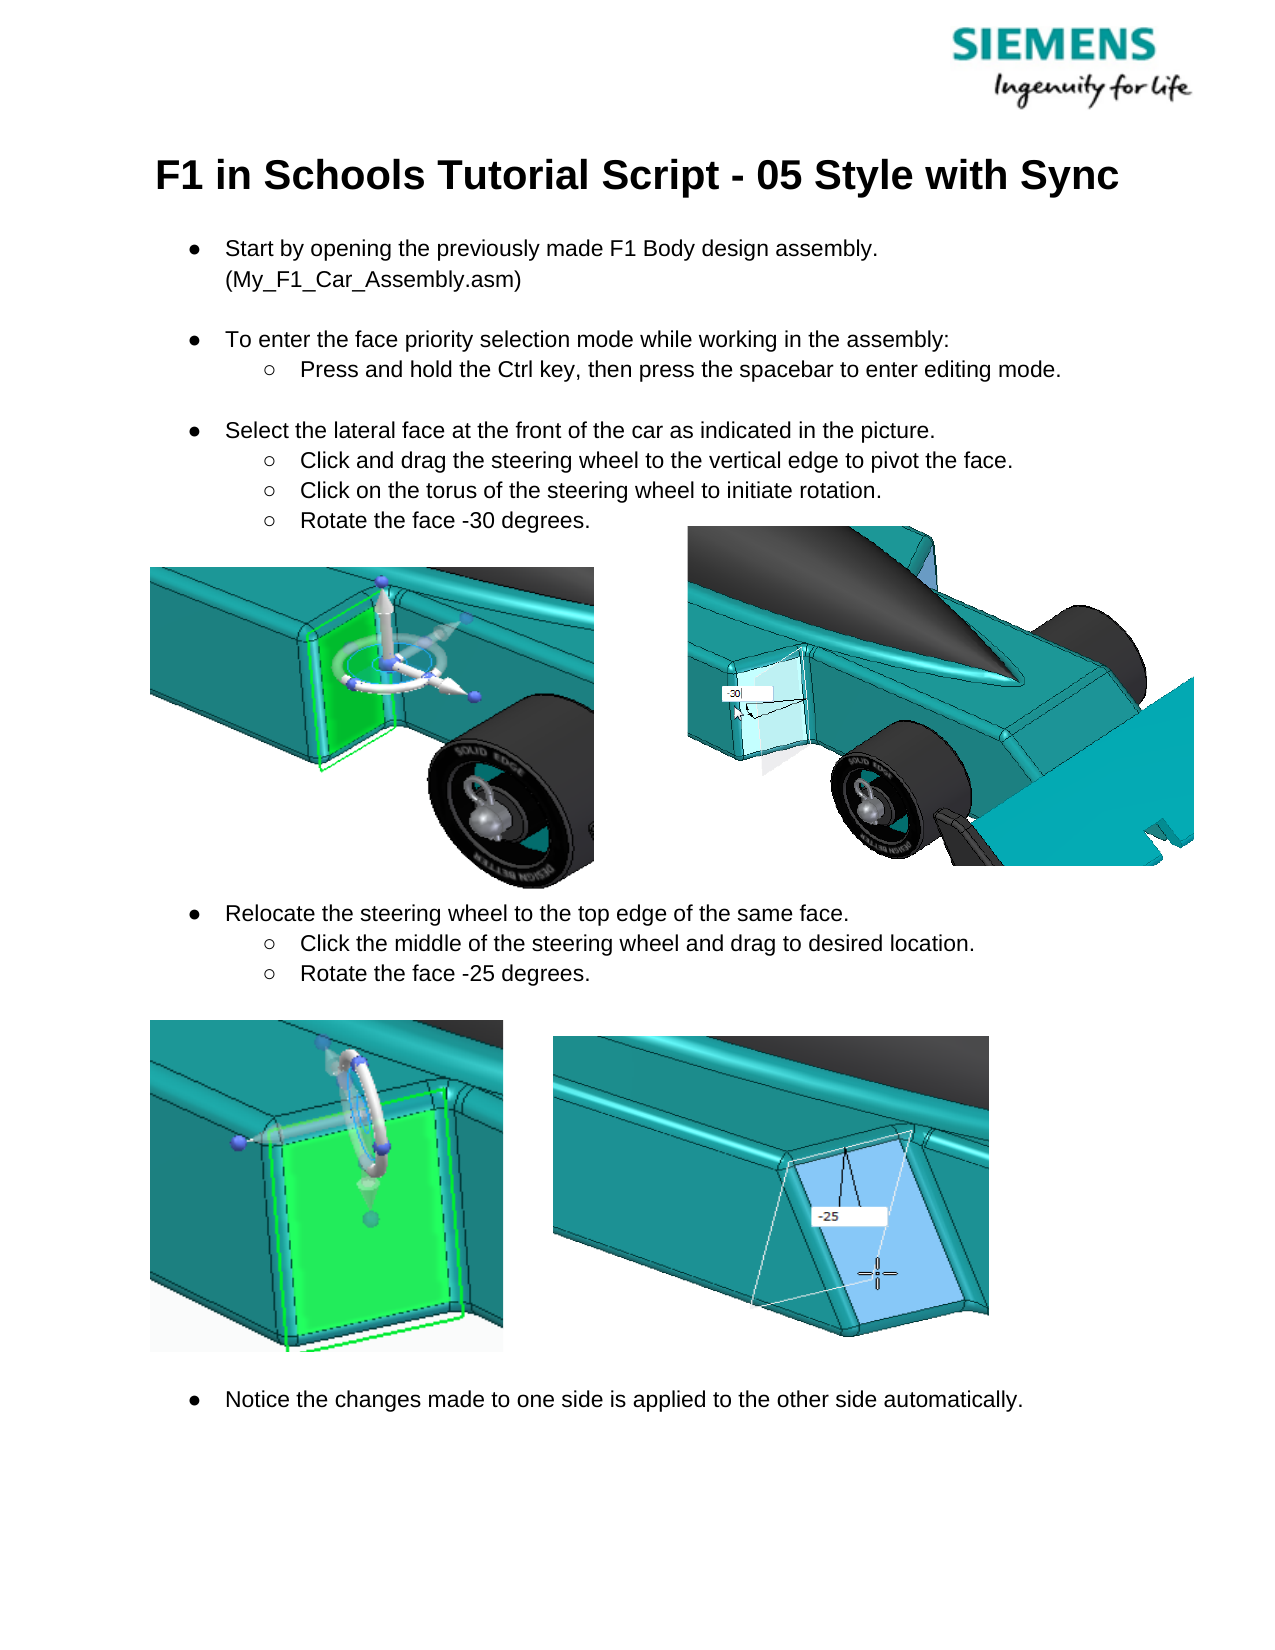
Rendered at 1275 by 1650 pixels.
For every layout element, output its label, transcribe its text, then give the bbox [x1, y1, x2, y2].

list Relocate the steering wheel to the top edge of the same face. [187, 899, 1125, 926]
list Click the middle of the steering wheel and drag to desired location. [262, 930, 1125, 956]
picture [150, 1020, 504, 1352]
picture [553, 1036, 989, 1345]
picture [150, 567, 594, 896]
picture [950, 26, 1194, 111]
text F1 in Schools Tutorial Script - 05 Style with Sync [150, 150, 1125, 198]
list Select the lateral face at the front of the car as indicated in the picture. [187, 417, 1125, 443]
list Start by opening the previously made F1 Body design assembly. (My_F1_Car_Assembly.asm) [187, 235, 1125, 292]
list Rotate the face -25 degrees. [262, 960, 1125, 1017]
list Click on the torus of the steering wheel to initiate rotation. [262, 477, 1125, 503]
list Press and hold the Ctrl key, then press the spacebar to enter editing mode. [262, 356, 1125, 382]
list Rotate the face -30 degrees. [262, 507, 1125, 564]
list Notice the changes made to one side is applied to the other side automatically. [187, 1386, 1125, 1472]
picture [687, 526, 1194, 866]
list Click and drag the steering wheel to the vertical edge to pivot the face. [262, 447, 1125, 473]
list To enter the face priority selection mode while working in the assembly: [187, 326, 1125, 352]
